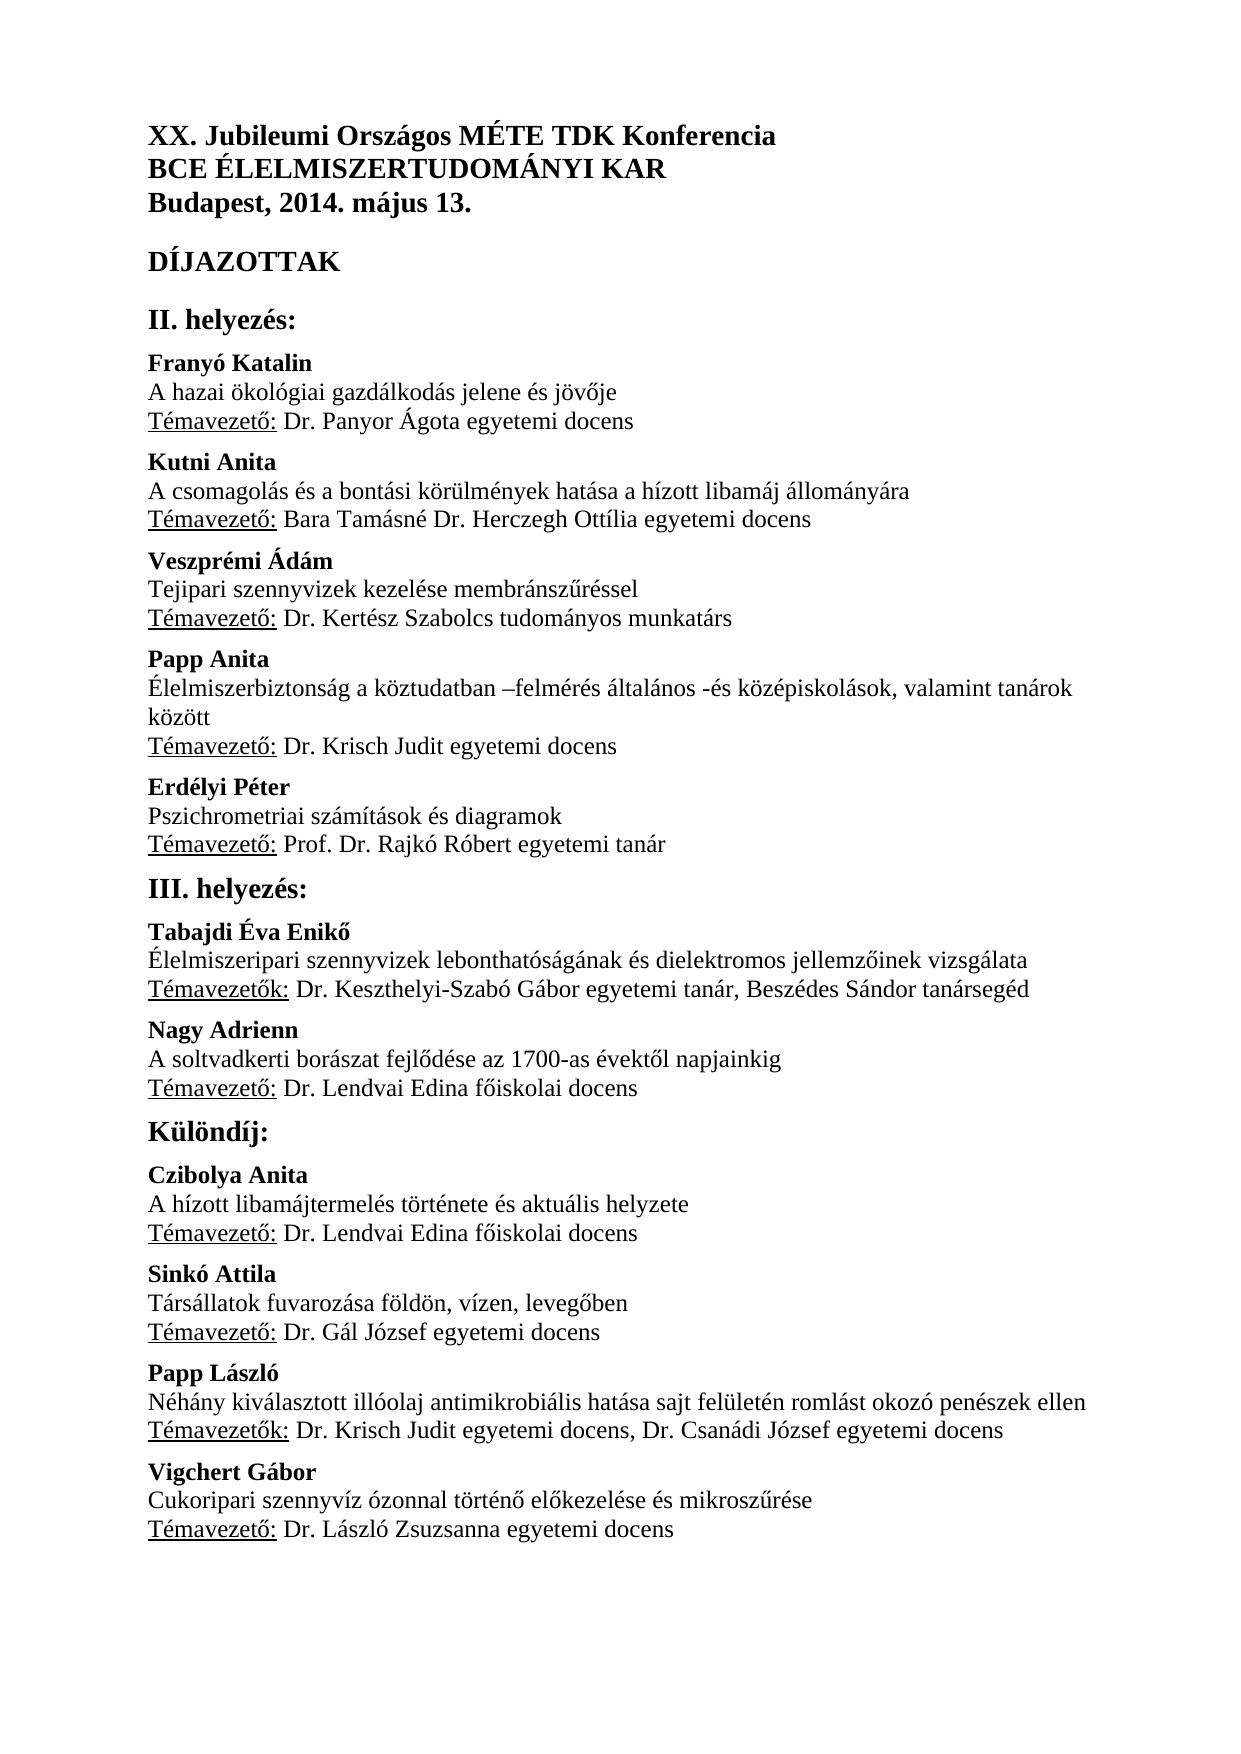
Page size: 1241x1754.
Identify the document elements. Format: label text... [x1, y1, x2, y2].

text Nagy Adrienn [148, 1016, 1092, 1044]
text A hazai ökológiai gazdálkodás jelene és jövője [148, 377, 1092, 406]
text A hízott libamájtermelés története és aktuális helyzete [148, 1189, 1092, 1218]
text XX. Jubileumi Országos MÉTE TDK Konferencia [148, 118, 1092, 152]
text Vigchert Gábor [148, 1457, 1092, 1485]
text Témavezető: Prof. Dr. Rajkó Róbert egyetemi tanár [148, 829, 1092, 858]
text Témavezető: Dr. Lendvai Edina főiskolai docens [148, 1073, 1092, 1102]
text Erdélyi Péter [148, 772, 1092, 801]
text II. helyezés: [148, 302, 1092, 336]
text Budapest, 2014. május 13. [148, 185, 1092, 219]
text Témavezető: Dr. Gál József egyetemi docens [148, 1317, 1092, 1345]
text Franyó Katalin [148, 348, 1092, 377]
text A soltvadkerti borászat fejlődése az 1700-as évektől napjainkig [148, 1044, 1092, 1073]
text Témavezető: Dr. Kertész Szabolcs tudományos munkatárs [148, 603, 1092, 632]
text Tejipari szennyvizek kezelése membránszűréssel [148, 574, 1092, 603]
text Papp László [148, 1358, 1092, 1387]
text Papp Anita [148, 644, 1092, 673]
text Témavezető: Dr. Lendvai Edina főiskolai docens [148, 1218, 1092, 1247]
text DÍJAZOTTAK [148, 244, 1092, 277]
text Témavezető: Bara Tamásné Dr. Herczegh Ottília egyetemi docens [148, 504, 1092, 533]
text Témavezetők: Dr. Keszthelyi-Szabó Gábor egyetemi tanár, Beszédes Sándor tanársegéd [148, 974, 1092, 1003]
text Élelmiszeripari szennyvizek lebonthatóságának és dielektromos jellemzőinek vizsgálata [148, 946, 1092, 974]
text BCE ÉLELMISZERTUDOMÁNYI KAR [148, 152, 1092, 185]
text Cukoripari szennyvíz ózonnal történő előkezelése és mikroszűrése [148, 1485, 1092, 1514]
text III. helyezés: [148, 871, 1092, 904]
text Témavezetők: Dr. Krisch Judit egyetemi docens, Dr. Csanádi József egyetemi docens [148, 1415, 1092, 1444]
text Kutni Anita [148, 447, 1092, 476]
text Néhány kiválasztott illóolaj antimikrobiális hatása sajt felületén romlást okozó penészek ellen [148, 1387, 1092, 1415]
text A csomagolás és a bontási körülmények hatása a hízott libamáj állományára [148, 476, 1092, 504]
text Témavezető: Dr. László Zsuzsanna egyetemi docens [148, 1514, 1092, 1543]
text Különdíj: [148, 1114, 1092, 1148]
text Élelmiszerbiztonság a köztudatban –felmérés általános -és középiskolások, valamint tanárok között [148, 673, 1092, 731]
text Témavezető: Dr. Panyor Ágota egyetemi docens [148, 406, 1092, 434]
text Társállatok fuvarozása földön, vízen, levegőben [148, 1288, 1092, 1317]
text Sinkó Attila [148, 1259, 1092, 1288]
text Veszprémi Ádám [148, 546, 1092, 574]
text Tabajdi Éva Enikő [148, 917, 1092, 946]
text Témavezető: Dr. Krisch Judit egyetemi docens [148, 731, 1092, 759]
text Pszichrometriai számítások és diagramok [148, 801, 1092, 829]
text Czibolya Anita [148, 1160, 1092, 1189]
